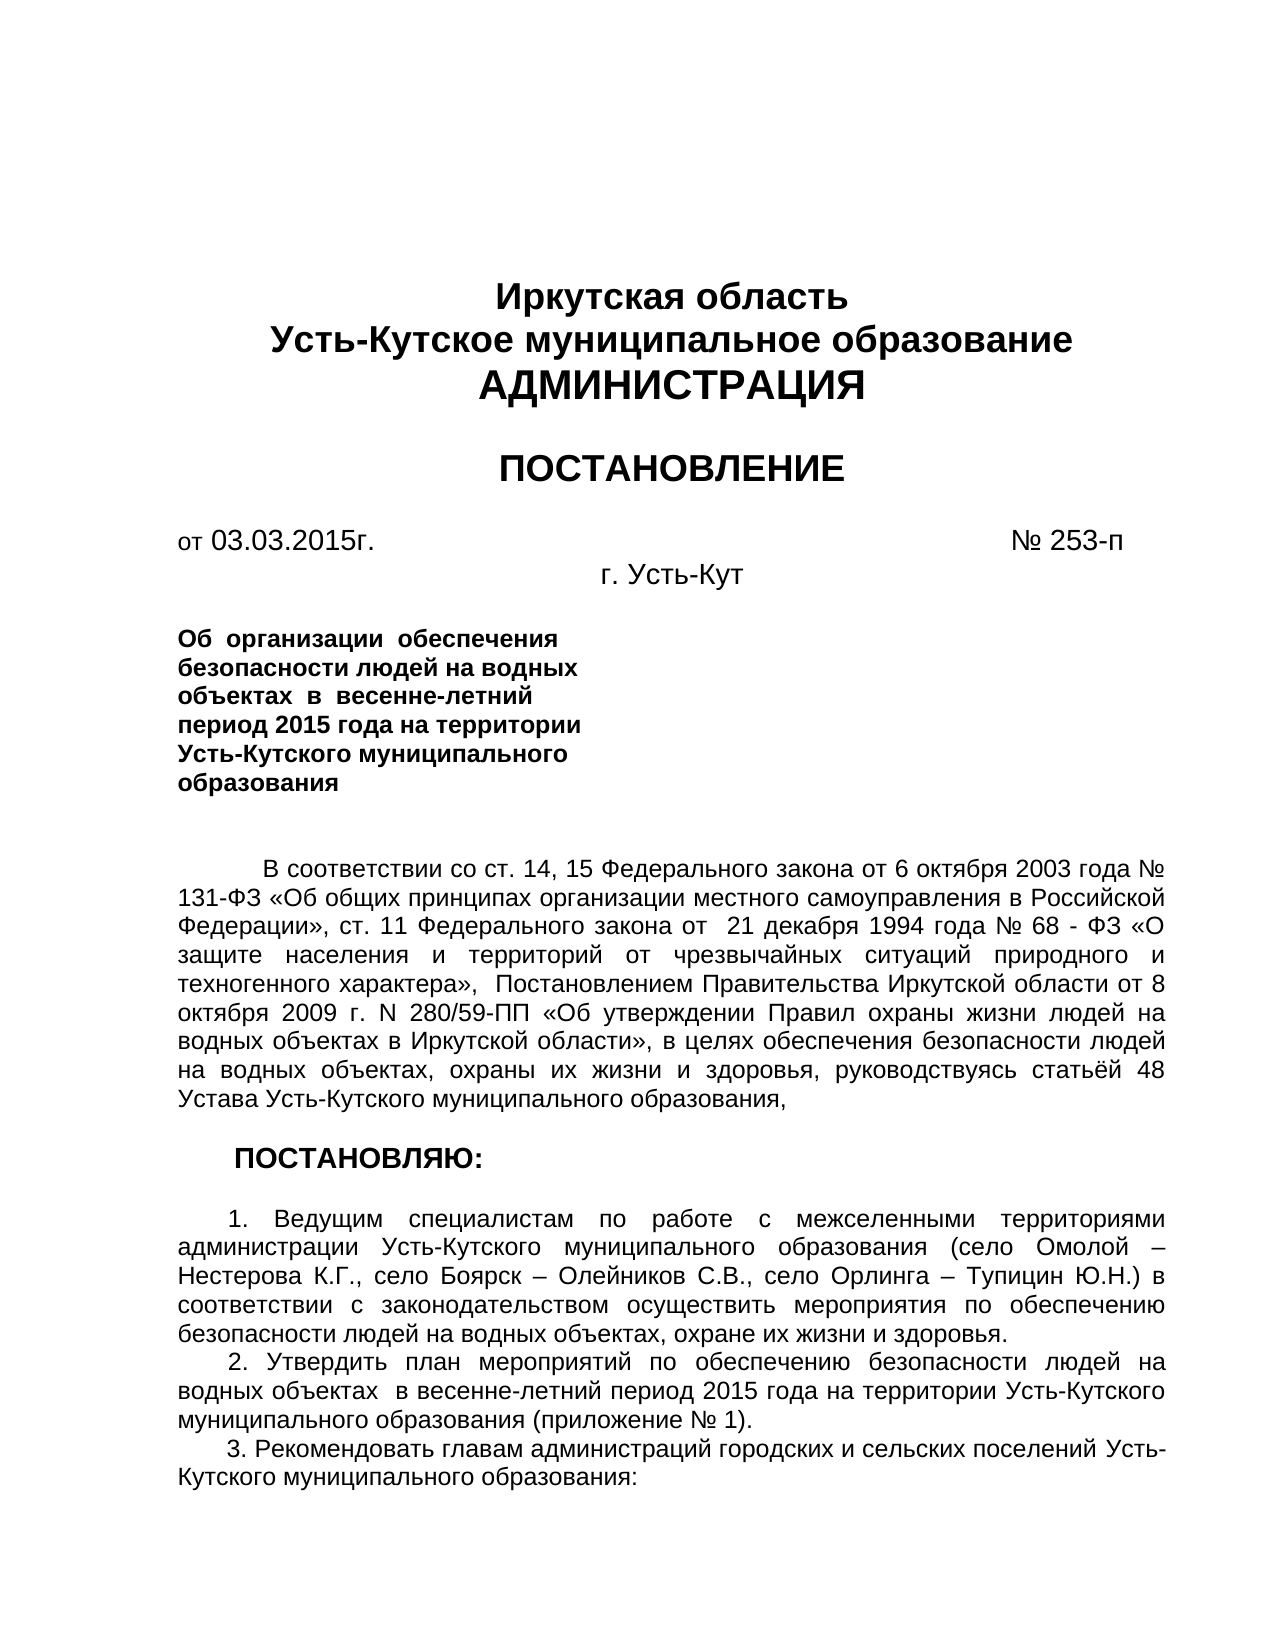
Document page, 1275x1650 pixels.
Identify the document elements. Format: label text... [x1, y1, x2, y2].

text ПОСТАНОВЛЕНИЕ [177, 446, 1167, 489]
text АДМИНИСТРАЦИЯ [177, 360, 1167, 408]
text образования [177, 767, 1167, 796]
text 3. Рекомендовать главам администраций городских и сельских поселений Усть-Кутского муниципального образования: [177, 1433, 1167, 1491]
text ПОСТАНОВЛЯЮ: [177, 1141, 1167, 1175]
text г. Усть-Кут [177, 557, 1167, 590]
text 2. Утвердить план мероприятий по обеспечению безопасности людей на водных объектах в весенне-летний период 2015 года на территории Усть-Кутского муниципального образования (приложение № 1). [177, 1347, 1167, 1433]
text В соответствии со ст. 14, 15 Федерального закона от 6 октября 2003 года № 131-ФЗ «Об общих принципах организации местного самоуправления в Российской Федерации», ст. 11 Федерального закона от 21 декабря 1994 года № 68 - ФЗ «О защите населения и территорий от чрезвычайных ситуаций природного и техногенного характера», Постановлением Правительства Иркутской области от 8 октября 2009 г. N 280/59-ПП «Об утверждении Правил охраны жизни людей на водных объектах в Иркутской области», в целях обеспечения безопасности людей на водных объектах, охраны их жизни и здоровья, руководствуясь статьёй 48 Устава Усть-Кутского муниципального образования, [177, 854, 1167, 1112]
text Об организации обеспечения [177, 624, 1167, 652]
text безопасности людей на водных [177, 652, 1167, 681]
text 1. Ведущим специалистам по работе с межселенными территориями администрации Усть-Кутского муниципального образования (село Омолой – Нестерова К.Г., село Боярск – Олейников С.В., село Орлинга – Тупицин Ю.Н.) в соответствии с законодательством осуществить мероприятия по обеспечению безопасности людей на водных объектах, охране их жизни и здоровья. [177, 1203, 1167, 1347]
text период 2015 года на территории [177, 710, 1167, 739]
text от 03.03.2015г. № 253-п [177, 523, 1167, 557]
text Усть-Кутского муниципального [177, 739, 1167, 767]
text Иркутская область [177, 274, 1167, 317]
text объектах в весенне-летний [177, 681, 1167, 710]
text Усть-Кутское муниципальное образование [177, 317, 1167, 360]
